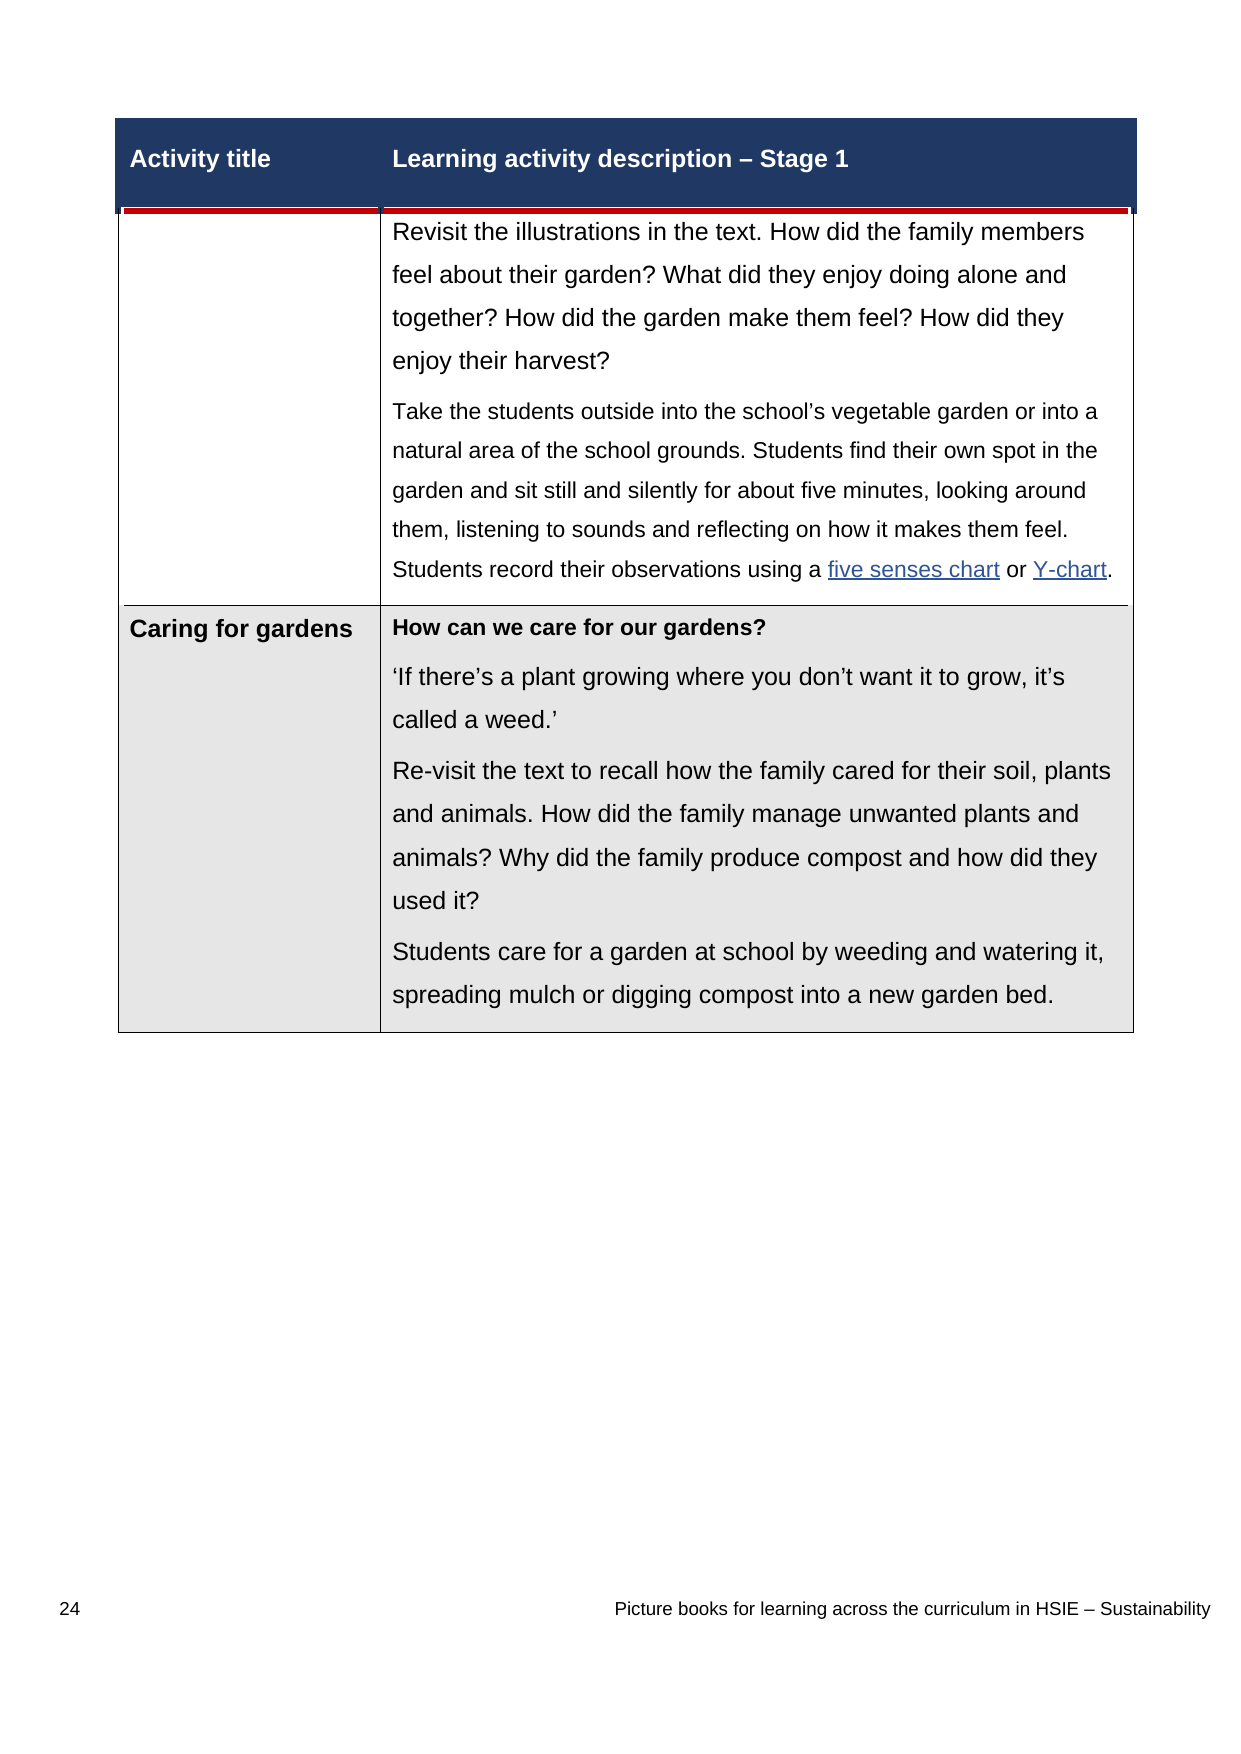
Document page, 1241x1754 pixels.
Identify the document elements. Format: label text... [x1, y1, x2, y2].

table_cell Activities in gardens [119, 208, 380, 604]
table_cell Caring for gardens [119, 605, 380, 1032]
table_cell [381, 208, 1133, 604]
table_header Learning activity description – Stage 1 [384, 124, 1131, 207]
table_header Activity title [121, 124, 378, 207]
table_cell How can we care for our gardens? ‘If there’s a plant growing where you don’t want it to grow, it’s called a weed.’ Re-visit the text to recall how the family cared for their soil, plants and animals. How did the family manage unwanted plants and animals? Why did the family produce compost and how did they used it? Students care for a garden at school by weeding and watering it, spreading mulch or digging compost into a new garden bed. [381, 605, 1133, 1032]
